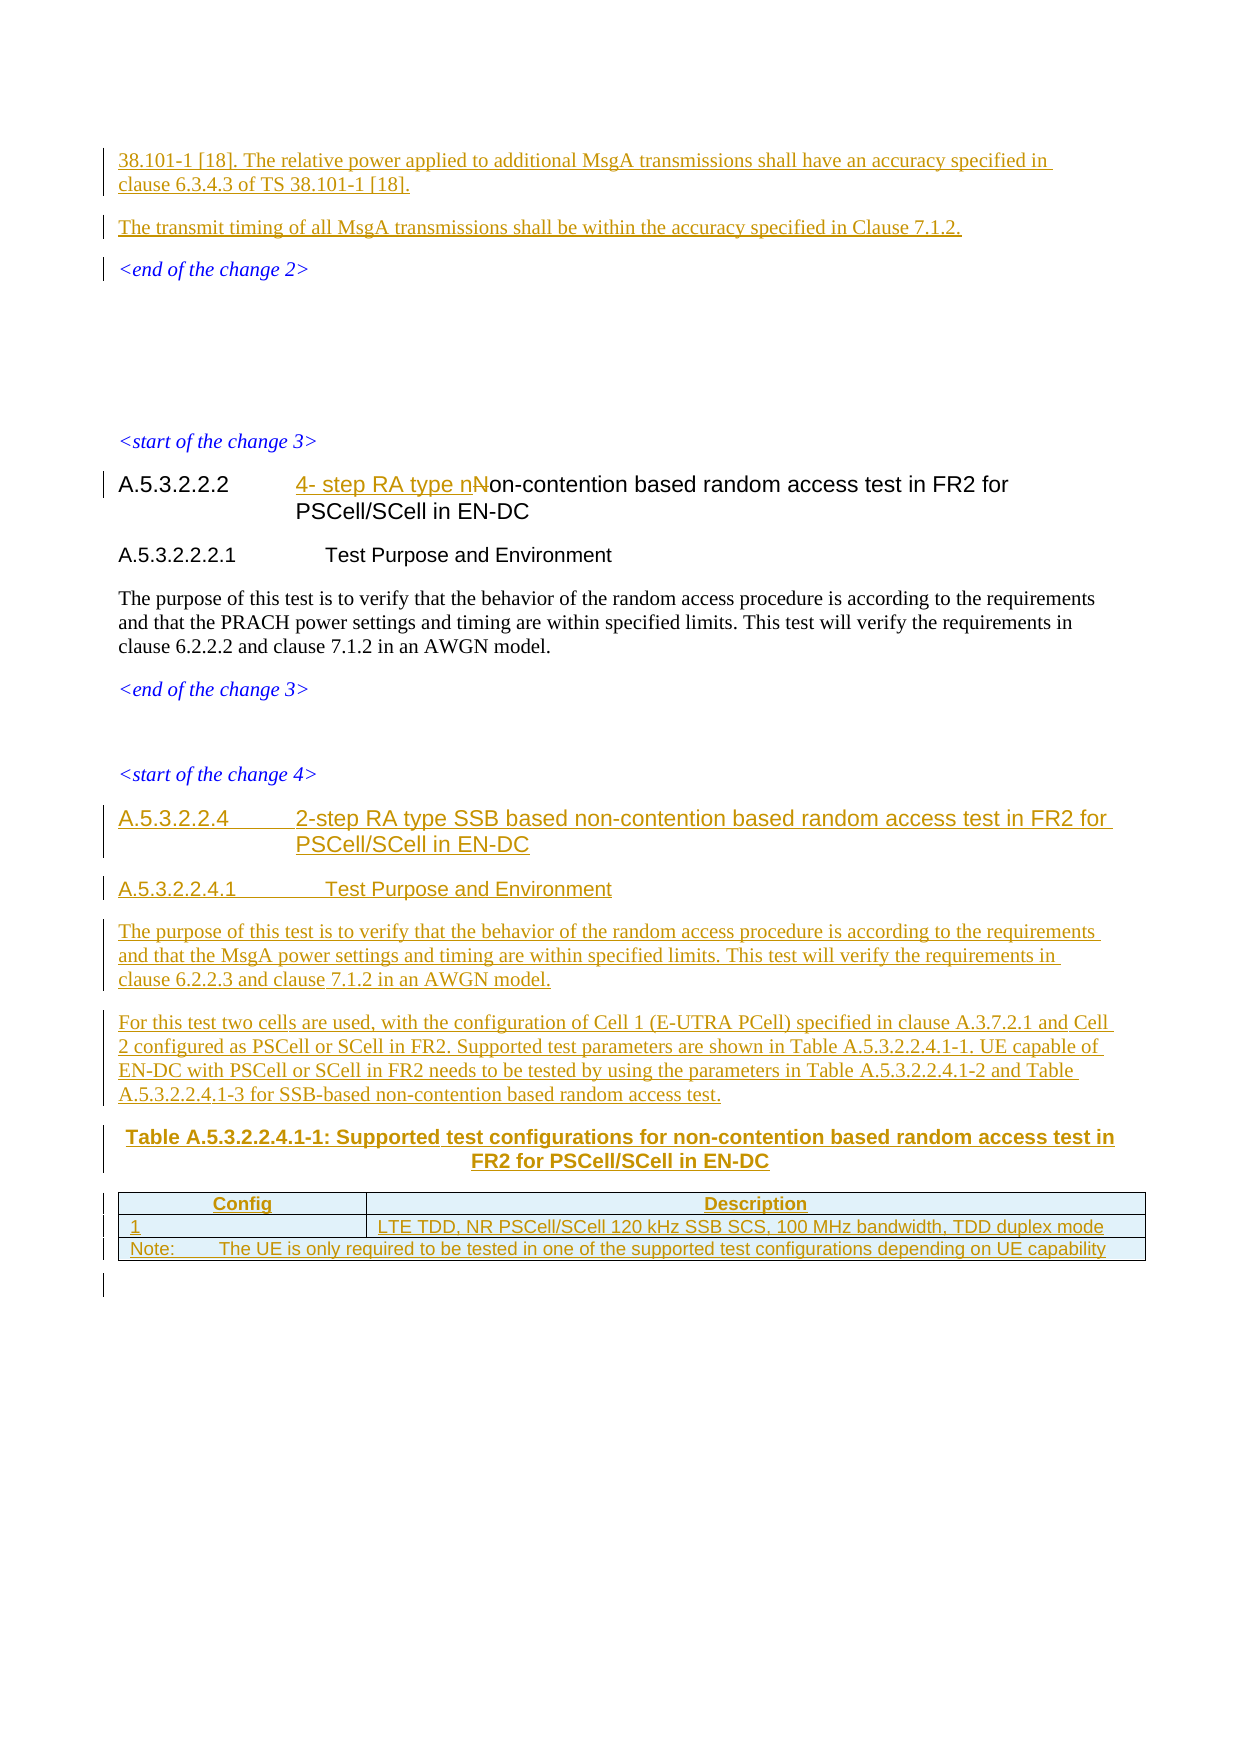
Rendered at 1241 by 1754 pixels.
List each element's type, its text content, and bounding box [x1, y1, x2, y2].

text <start of the change 3> [118, 429, 1122, 453]
subtitle A.5.3.2.2.2 on-contention based random access test in FR2 for PSCell/SCell in EN-DC [118, 471, 1122, 524]
text <end of the change 3> [118, 677, 1122, 701]
text A.5.3.2.2.2.1 Test Purpose and Environment [118, 543, 1122, 567]
text <start of the change 4> [118, 762, 1122, 786]
text <end of the change 2> [118, 257, 1122, 281]
text The purpose of this test is to verify that the behavior of the random access procedure is according to the requirements and that the PRACH power settings and timing are within specified limits. This test will verify the requirements in clause 6.2.2.2 and clause 7.1.2 in an AWGN model. [118, 586, 1122, 658]
